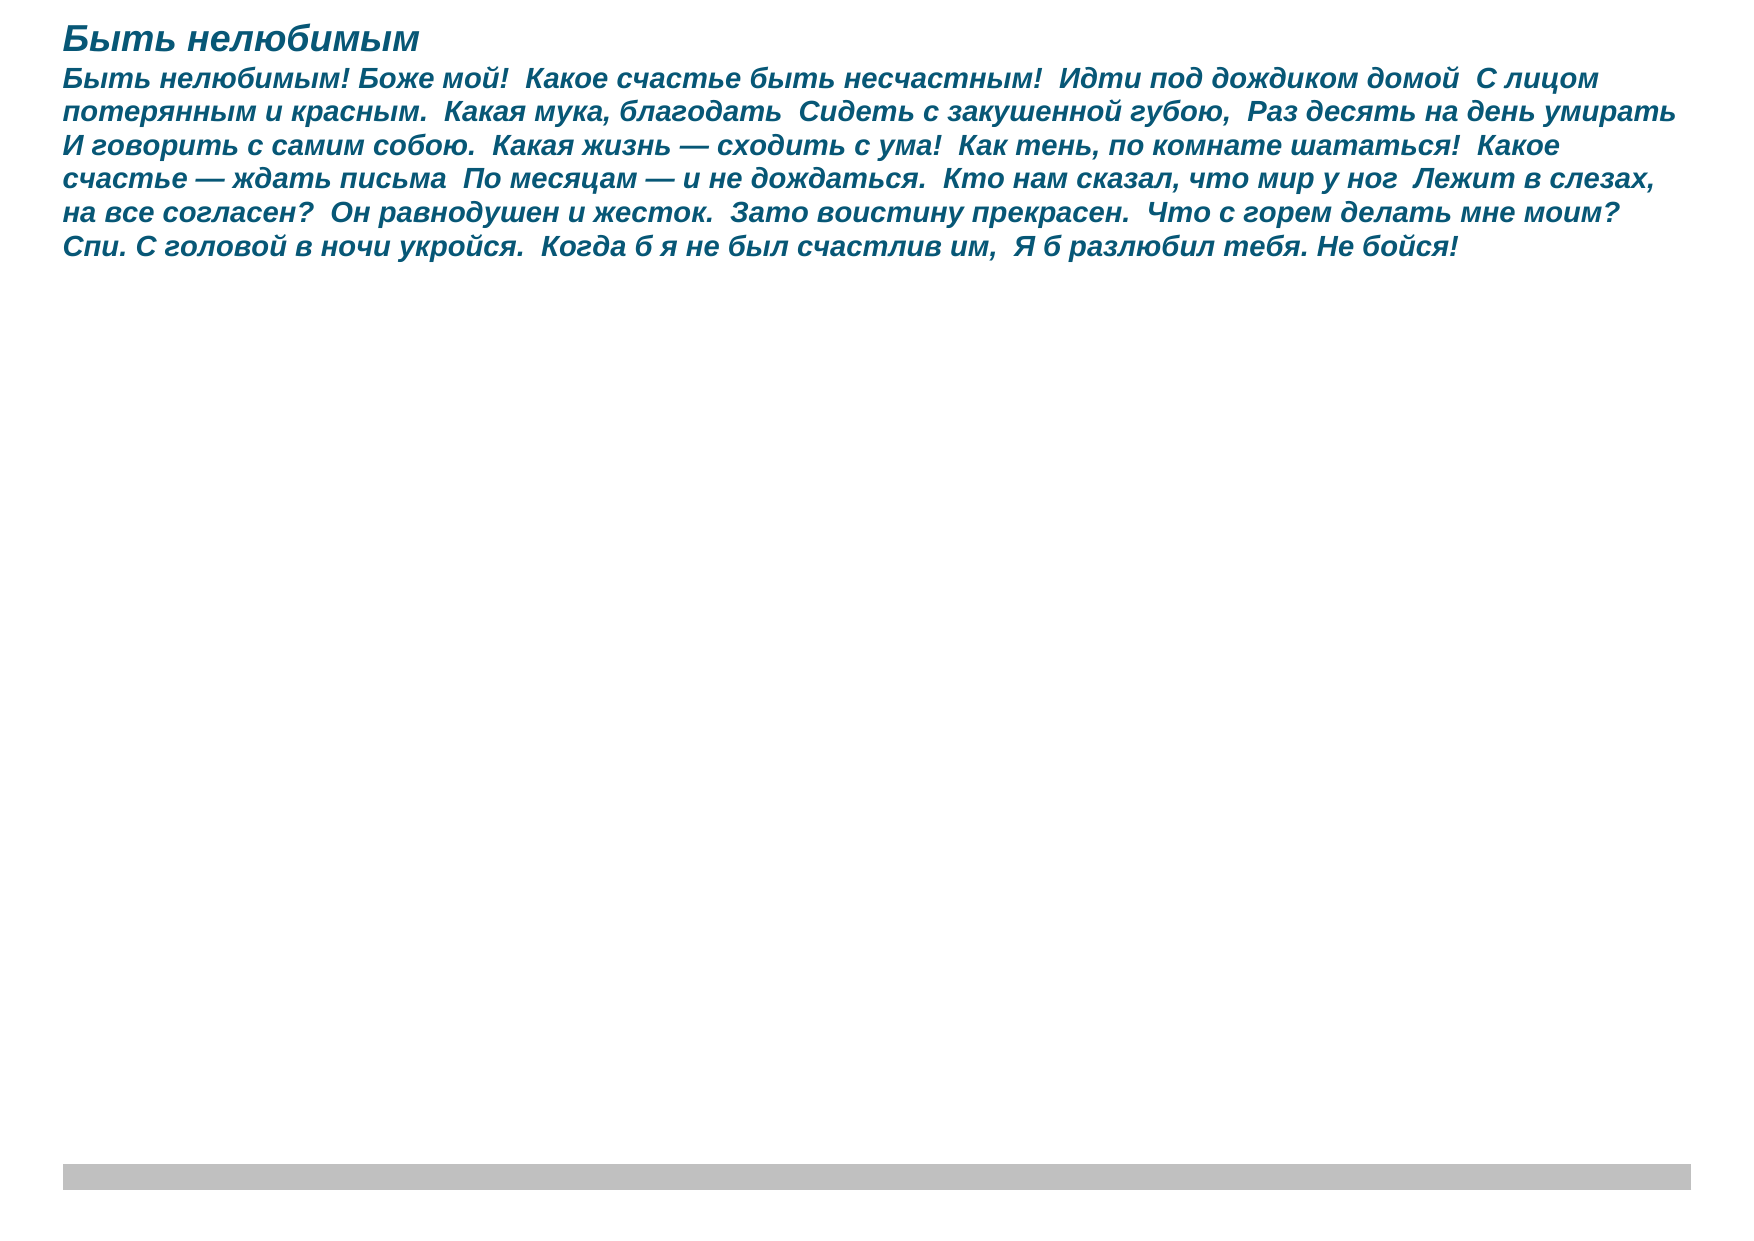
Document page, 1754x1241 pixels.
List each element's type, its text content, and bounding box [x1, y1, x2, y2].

text Быть нелюбимым! Боже мой! [62, 61, 1691, 262]
subtitle Быть нелюбимым [62, 17, 1691, 60]
